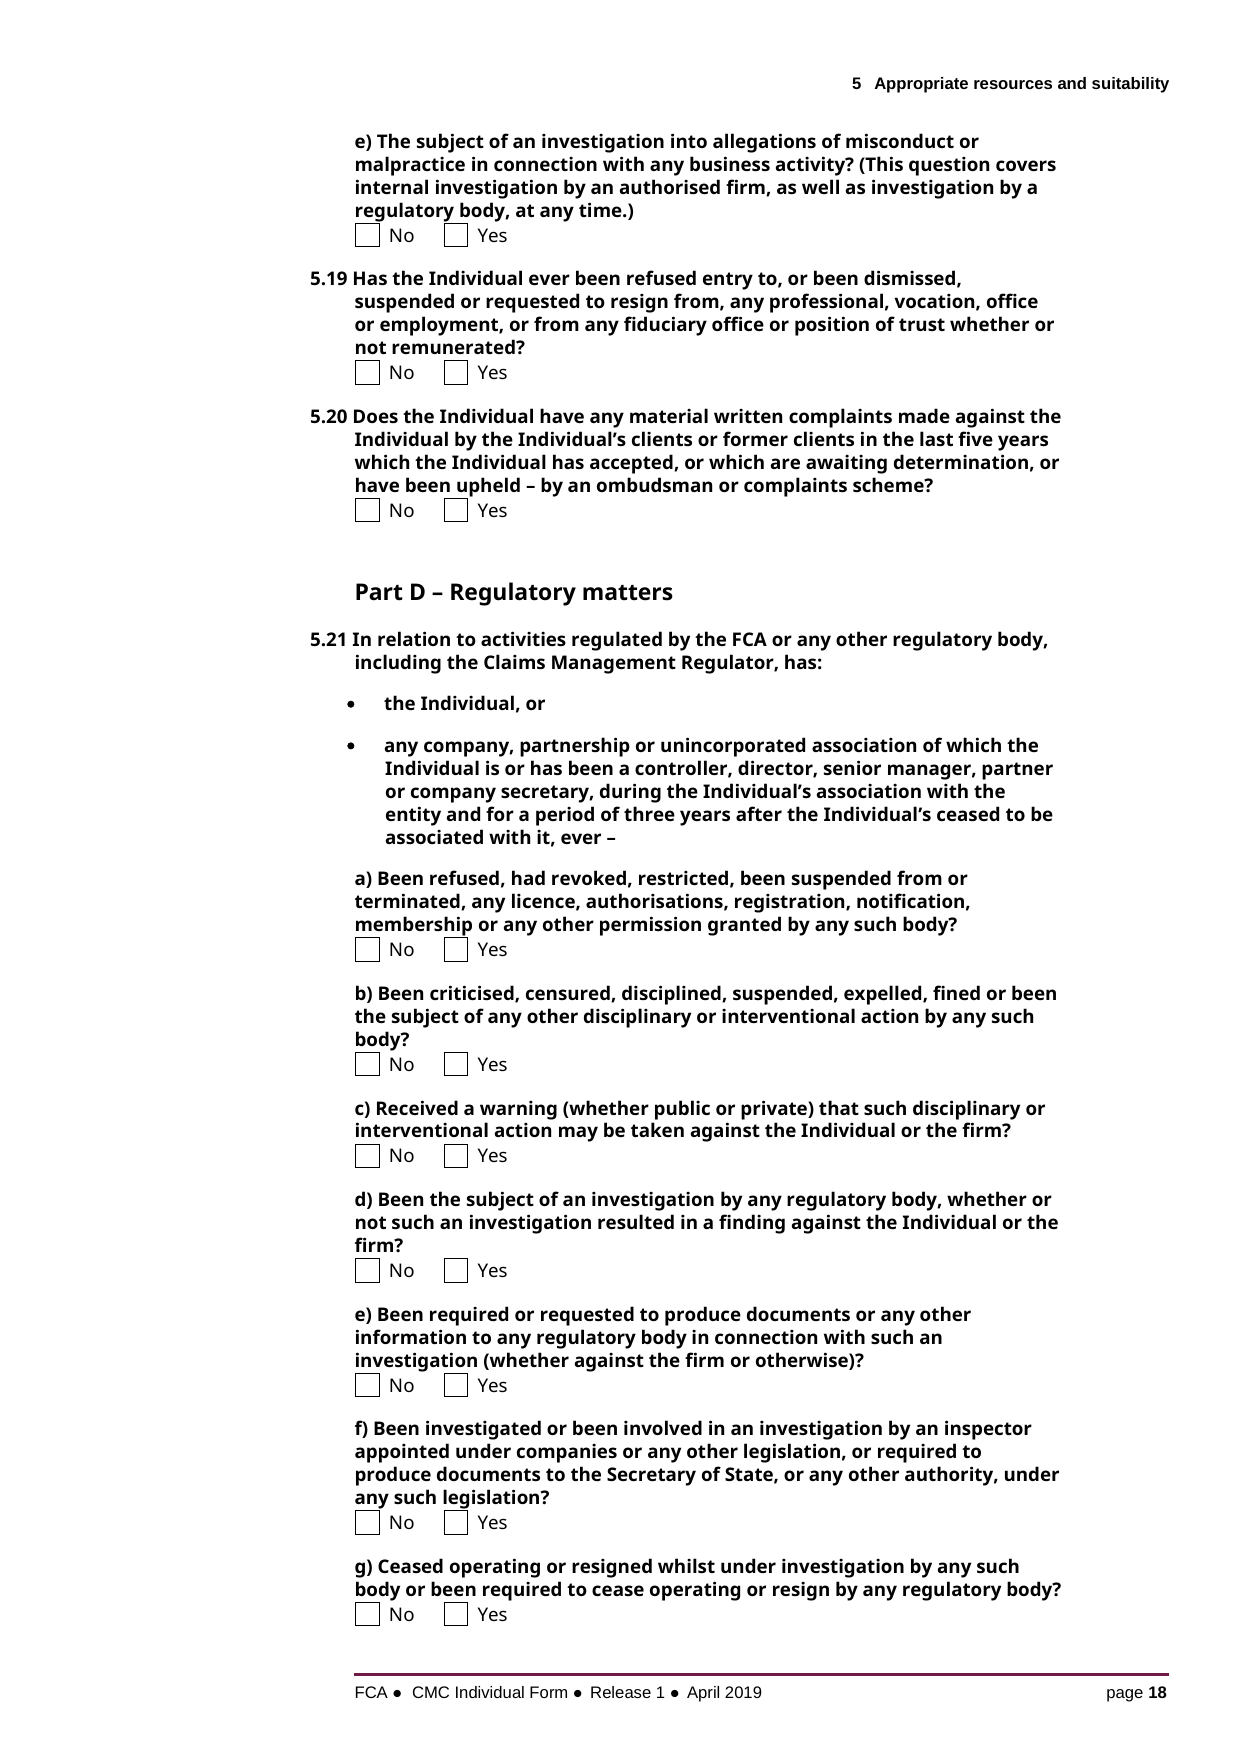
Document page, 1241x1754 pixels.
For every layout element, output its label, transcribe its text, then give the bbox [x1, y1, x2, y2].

text 5.19 Has the Individual ever been refused entry to, or been dismissed, suspended or requested to resign from, any professional, vocation, office or employment, or from any fiduciary office or position of trust whether or not remunerated? [310, 267, 1064, 359]
text No Yes [468, 1374, 1093, 1397]
text No Yes [380, 1603, 444, 1626]
text No Yes [380, 1053, 444, 1076]
text c) Received a warning (whether public or private) that such disciplinary or interventional action may be taken against the Individual or the firm? [310, 1097, 1064, 1142]
text No Yes [468, 938, 1093, 961]
text 5.20 Does the Individual have any material written complaints made against the Individual by the Individual’s clients or former clients in the last five years which the Individual has accepted, or which are awaiting determination, or have been upheld – by an ombudsman or complaints scheme? [310, 405, 1064, 497]
list any company, partnership or unincorporated association of which the Individual is or has been a controller, director, senior manager, partner or company secretary, during the Individual’s association with the entity and for a period of three years after the Individual’s ceased to be associated with it, ever – [347, 734, 1064, 849]
text No Yes [468, 1259, 1093, 1282]
subtitle Part D – Regulatory matters [354, 574, 1169, 607]
text No Yes [468, 1511, 1093, 1534]
text a) Been refused, had revoked, restricted, been suspended from or terminated, any licence, authorisations, registration, notification, membership or any other permission granted by any such body? [310, 867, 1064, 936]
text No Yes [468, 1053, 1093, 1076]
text No Yes [445, 1259, 467, 1282]
text No Yes [380, 361, 444, 384]
text No Yes [468, 224, 1093, 247]
text No Yes [380, 938, 444, 961]
text No Yes [380, 1144, 444, 1167]
text No Yes [445, 224, 467, 246]
text No Yes [468, 499, 1093, 522]
text f) Been investigated or been involved in an investigation by an inspector appointed under companies or any other legislation, or required to produce documents to the Secretary of State, or any other authority, under any such legislation? [310, 1417, 1064, 1509]
list the Individual, or [347, 692, 1064, 715]
text No Yes [356, 1374, 379, 1396]
text No Yes [380, 1511, 444, 1534]
text No Yes [445, 499, 467, 521]
text No Yes [356, 1511, 379, 1534]
text No Yes [380, 499, 444, 522]
text No Yes [445, 1374, 467, 1396]
text No Yes [445, 1053, 467, 1075]
text No Yes [468, 361, 1093, 384]
text No Yes [445, 1145, 467, 1167]
text No Yes [445, 1603, 467, 1625]
text No Yes [380, 224, 444, 247]
text b) Been criticised, censured, disciplined, suspended, expelled, fined or been the subject of any other disciplinary or interventional action by any such body? [310, 982, 1064, 1051]
text g) Ceased operating or resigned whilst under investigation by any such body or been required to cease operating or resign by any regulatory body? [310, 1555, 1064, 1601]
text No Yes [445, 1511, 467, 1534]
text No Yes [356, 361, 379, 384]
text No Yes [468, 1603, 1093, 1626]
text No Yes [356, 1145, 379, 1167]
text No Yes [356, 938, 379, 961]
text No Yes [445, 938, 467, 961]
text No Yes [356, 224, 379, 246]
text No Yes [445, 361, 467, 384]
text No Yes [356, 1603, 379, 1625]
text No Yes [380, 1374, 444, 1397]
text No Yes [468, 1144, 1093, 1167]
text e) The subject of an investigation into allegations of misconduct or malpractice in connection with any business activity? (This question covers internal investigation by an authorised firm, as well as investigation by a regulatory body, at any time.) [310, 130, 1064, 222]
text e) Been required or requested to produce documents or any other information to any regulatory body in connection with such an investigation (whether against the firm or otherwise)? [310, 1303, 1064, 1372]
text No Yes [380, 1259, 444, 1282]
text No Yes [356, 499, 379, 521]
text 5.21 In relation to activities regulated by the FCA or any other regulatory body, including the Claims Management Regulator, has: [310, 628, 1064, 674]
text No Yes [356, 1053, 379, 1075]
text d) Been the subject of an investigation by any regulatory body, whether or not such an investigation resulted in a finding against the Individual or the firm? [310, 1188, 1064, 1257]
text No Yes [356, 1259, 379, 1282]
